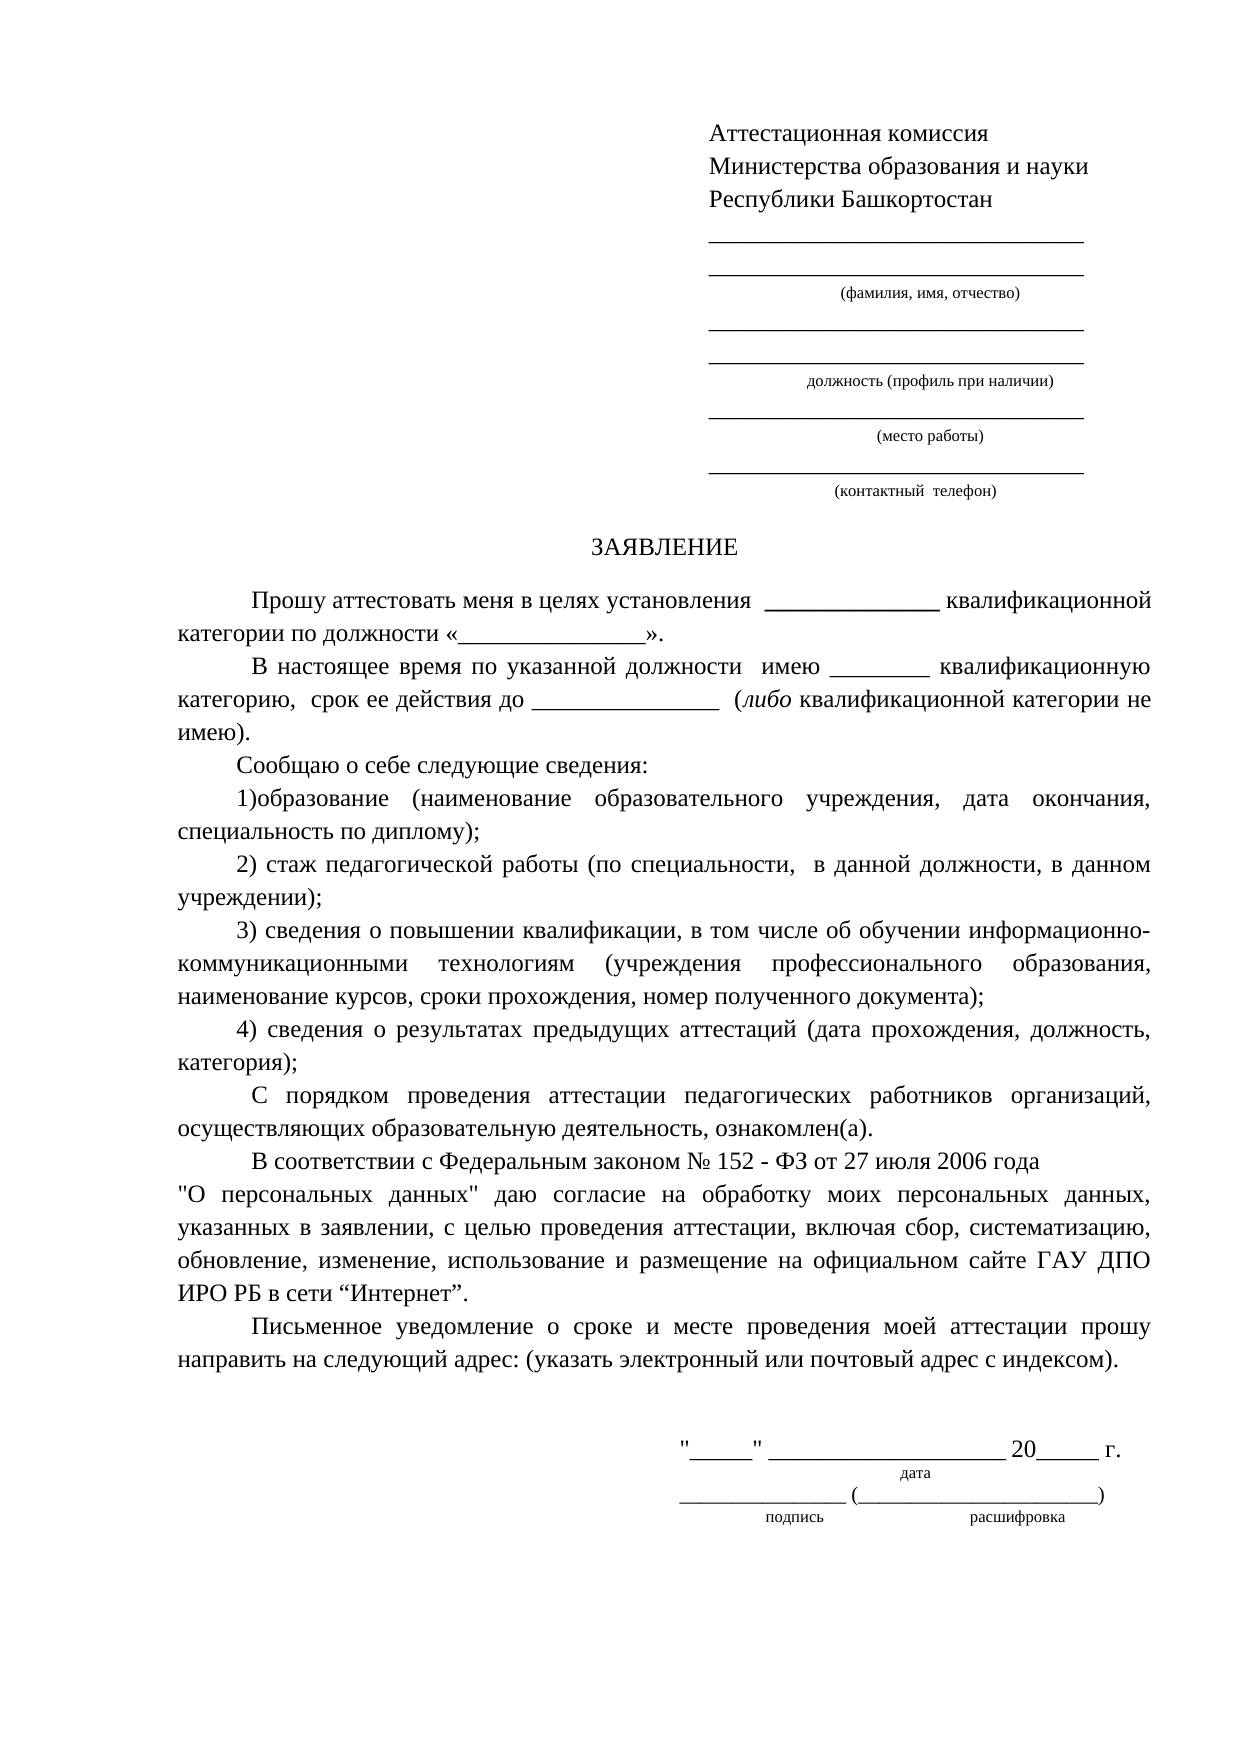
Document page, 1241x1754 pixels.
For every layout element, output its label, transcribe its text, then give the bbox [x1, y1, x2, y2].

text ______________________________ [177, 305, 1152, 334]
text (контактный телефон) [177, 481, 1152, 500]
text В настоящее время по указанной должности имею ________ квалификационную категорию, срок ее действия до _______________ (либо квалификационной категории не имею). [177, 651, 1152, 746]
text (фамилия, имя, отчество) [177, 283, 1152, 302]
text Письменное уведомление о сроке и месте проведения моей аттестации прошу направить на следующий адрес: (указать электронный или почтовый адрес с индексом). [177, 1311, 1152, 1373]
text должность (профиль при наличии) [177, 371, 1152, 390]
text ______________________________ [177, 217, 1152, 246]
text 4) сведения о результатах предыдущих аттестаций (дата прохождения, должность, категория); [177, 1014, 1152, 1076]
text Республики Башкортостан [177, 184, 1152, 213]
text Сообщаю о себе следующие сведения: [177, 750, 1152, 779]
text ______________________________ [177, 393, 1152, 422]
text 1)образование (наименование образовательного учреждения, дата окончания, специальность по диплому); [177, 783, 1152, 845]
text "О персональных данных" даю согласие на обработку моих персональных данных, указанных в заявлении, с целью проведения аттестации, включая сбор, систематизацию, обновление, изменение, использование и размещение на официальном сайте ГАУ ДПО ИРО РБ в сети “Интернет”. [177, 1179, 1152, 1307]
text В соответствии с Федеральным законом № 152 - ФЗ от 27 июля 2006 года [177, 1146, 1152, 1175]
text (место работы) [177, 426, 1152, 445]
text Министерства образования и науки [177, 151, 1152, 180]
text 2) стаж педагогической работы (по специальности, в данной должности, в данном учреждении); [177, 849, 1152, 911]
text 3) сведения о повышении квалификации, в том числе об обучении информационно-коммуникационными технологиям (учреждения профессионального образования, наименование курсов, сроки прохождения, номер полученного документа); [177, 915, 1152, 1010]
text дата [177, 1463, 1152, 1482]
text ЗАЯВЛЕНИЕ [177, 532, 1152, 561]
text Прошу аттестовать меня в целях установления ______________ квалификационной категории по должности «_______________». [177, 585, 1152, 647]
text ________________ (_______________________) [177, 1482, 1152, 1506]
text "_____" ___________________ 20_____ г. [177, 1434, 1152, 1463]
text ______________________________ [177, 448, 1152, 477]
text С порядком проведения аттестации педагогических работников организаций, осуществляющих образовательную деятельность, ознакомлен(а). [177, 1080, 1152, 1142]
text подпись расшифровка [177, 1506, 1152, 1526]
text ______________________________ [177, 338, 1152, 367]
text ______________________________ [177, 250, 1152, 279]
text Аттестационная комиссия [177, 118, 1152, 147]
